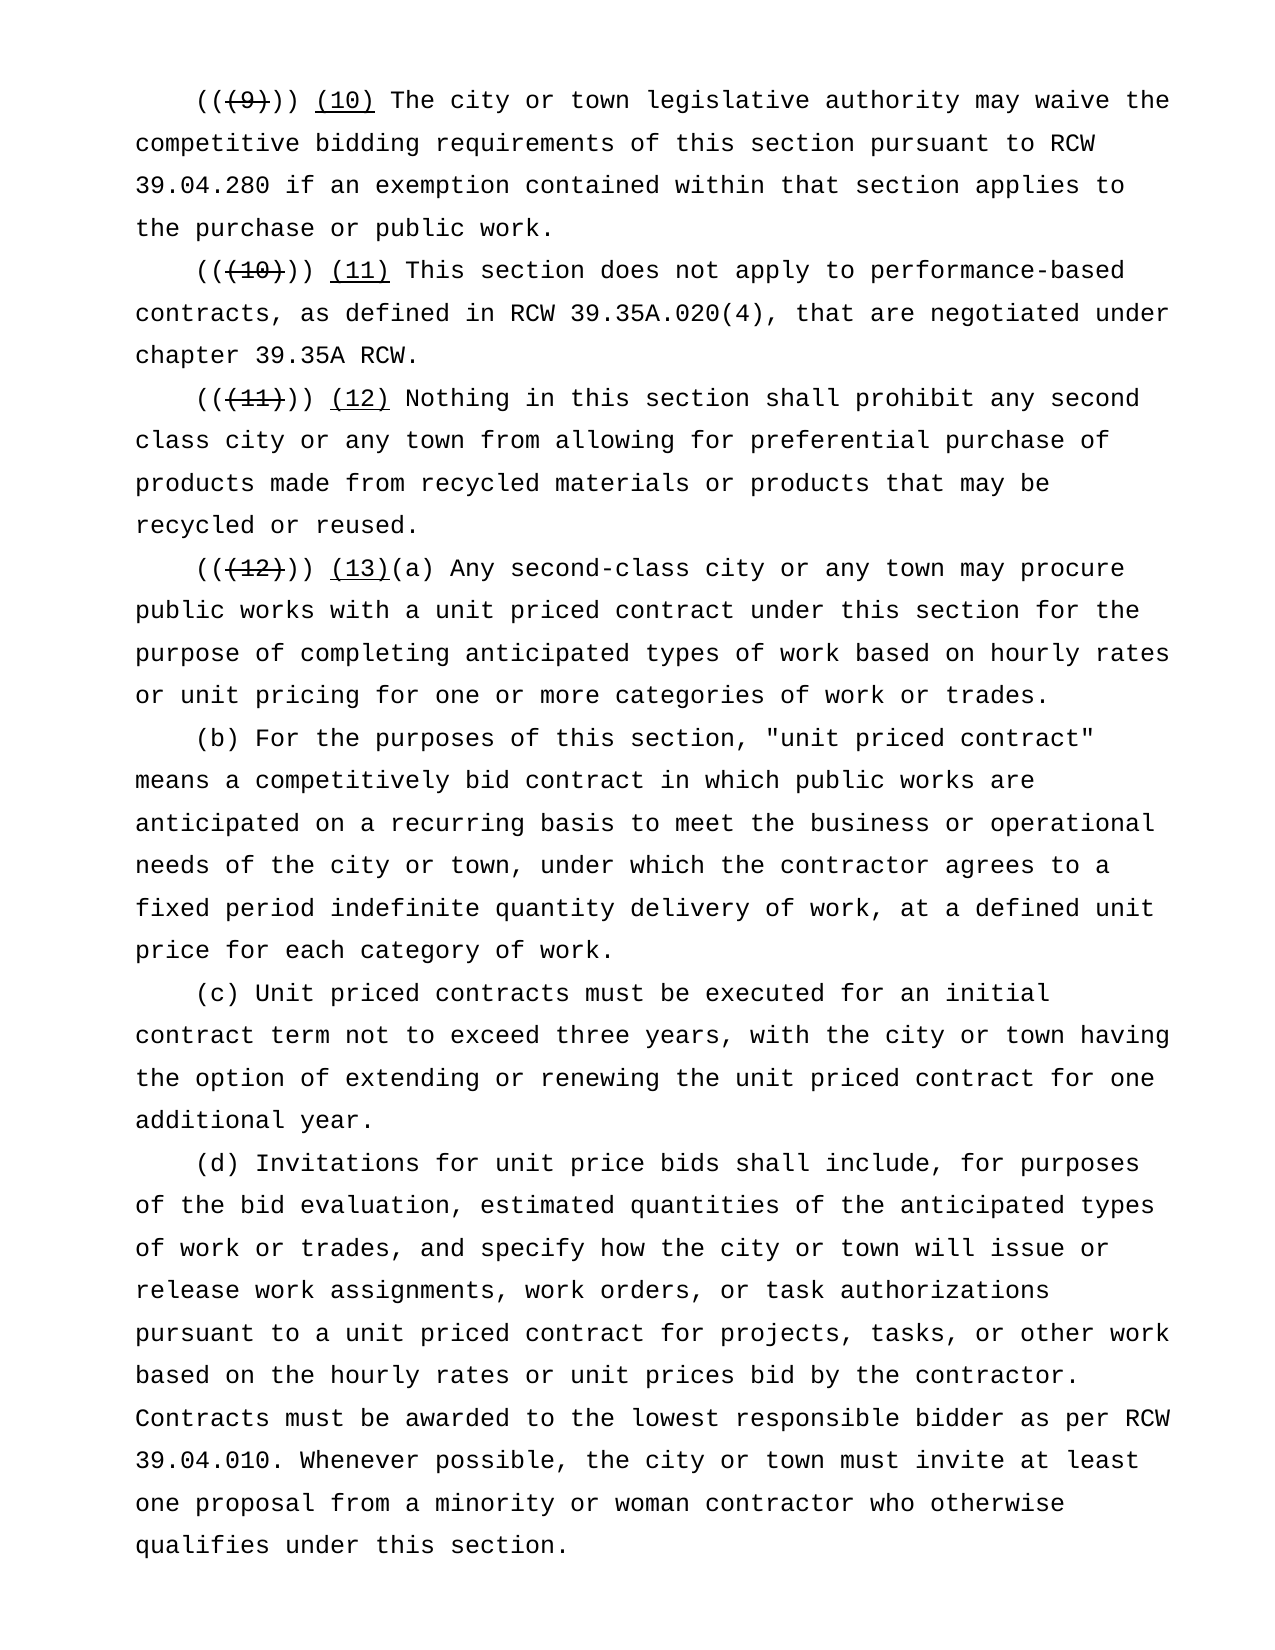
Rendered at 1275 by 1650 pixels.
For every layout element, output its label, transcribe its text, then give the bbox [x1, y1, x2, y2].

text (c) Unit priced contracts must be executed for an initial contract term not to exceed three years, with the city or town having the option of extending or renewing the unit priced contract for one additional year. [135, 967, 1170, 1137]
text (((9))) (10) The city or town legislative authority may waive the competitive bidding requirements of this section pursuant to RCW 39.04.280 if an exemption contained within that section applies to the purchase or public work. [135, 75, 1170, 245]
text (b) For the purposes of this section, "unit priced contract" means a competitively bid contract in which public works are anticipated on a recurring basis to meet the business or operational needs of the city or town, under which the contractor agrees to a fixed period indefinite quantity delivery of work, at a defined unit price for each category of work. [135, 712, 1170, 967]
text (((10))) (11) This section does not apply to performance-based contracts, as defined in RCW 39.35A.020(4), that are negotiated under chapter 39.35A RCW. [135, 245, 1170, 372]
text (((12))) (13)(a) Any second-class city or any town may procure public works with a unit priced contract under this section for the purpose of completing anticipated types of work based on hourly rates or unit pricing for one or more categories of work or trades. [135, 542, 1170, 712]
text (((11))) (12) Nothing in this section shall prohibit any second class city or any town from allowing for preferential purchase of products made from recycled materials or products that may be recycled or reused. [135, 372, 1170, 542]
text (d) Invitations for unit price bids shall include, for purposes of the bid evaluation, estimated quantities of the anticipated types of work or trades, and specify how the city or town will issue or release work assignments, work orders, or task authorizations pursuant to a unit priced contract for projects, tasks, or other work based on the hourly rates or unit prices bid by the contractor. Contracts must be awarded to the lowest responsible bidder as per RCW 39.04.010. Whenever possible, the city or town must invite at least one proposal from a minority or woman contractor who otherwise qualifies under this section. [135, 1137, 1170, 1562]
